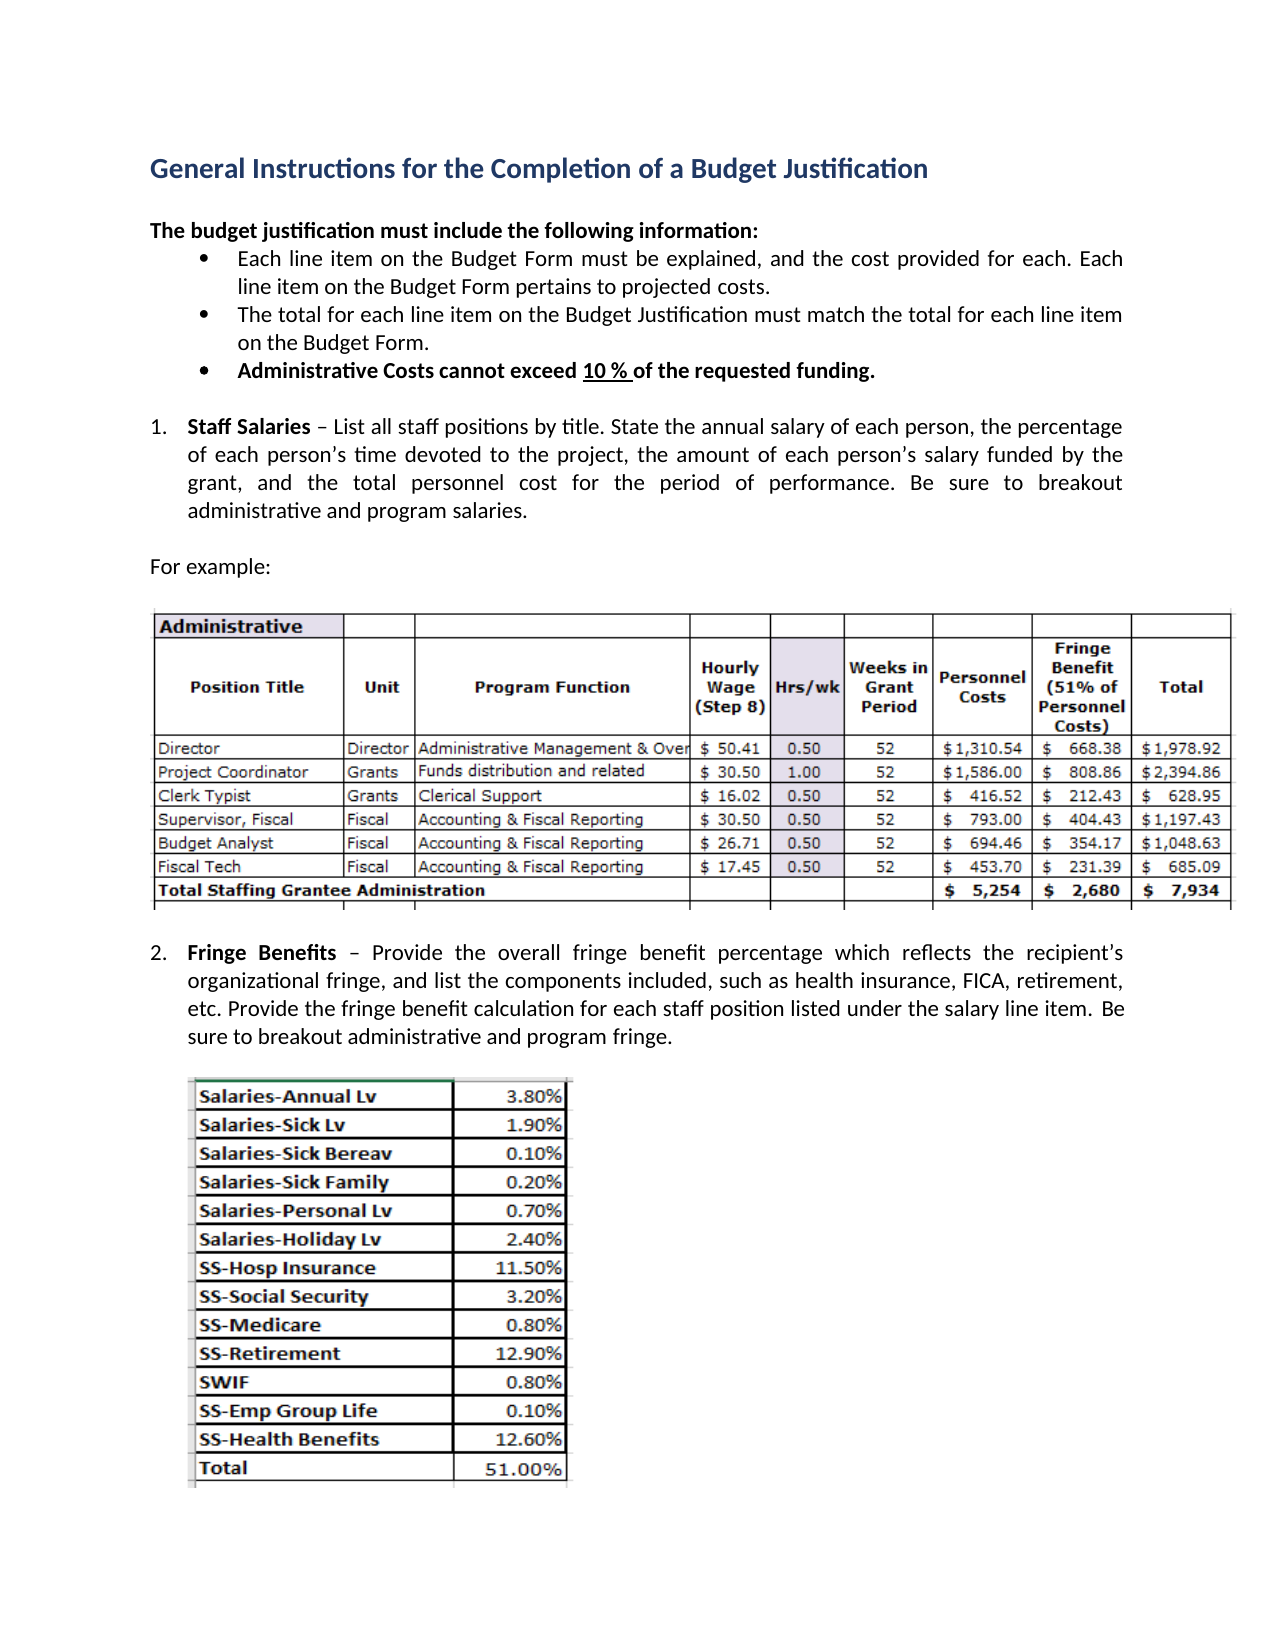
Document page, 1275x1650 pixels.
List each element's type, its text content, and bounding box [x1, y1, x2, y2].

picture [187, 1077, 574, 1488]
list Administrative Costs cannot exceed 10 % of the requested funding. [200, 356, 1125, 384]
list Each line item on the Budget Form must be explained, and the cost provided for each. Each line item on the Budget Form pertains to projected costs. [200, 244, 1125, 300]
list Staff Salaries – List all staff positions by title. State the annual salary of each person, the percentage of each person’s time devoted to the project, the amount of each person’s salary funded by the grant, and the total personnel cost for the period of performance. Be sure to breakout administrative and program salaries. [150, 412, 1125, 524]
text For example: [150, 552, 1125, 580]
text The budget justification must include the following information: [150, 216, 1125, 244]
list Fringe Benefits – Provide the overall fringe benefit percentage which reflects the recipient’s organizational fringe, and list the components included, such as health insurance, FICA, retirement, etc. Provide the fringe benefit calculation for each staff position listed under the salary line item. Be sure to breakout administrative and program fringe. [150, 938, 1125, 1050]
text General Instructions for the Completion of a Budget Justification [150, 150, 1125, 186]
list The total for each line item on the Budget Justification must match the total for each line item on the Budget Form. [200, 300, 1125, 356]
picture [150, 608, 1237, 910]
